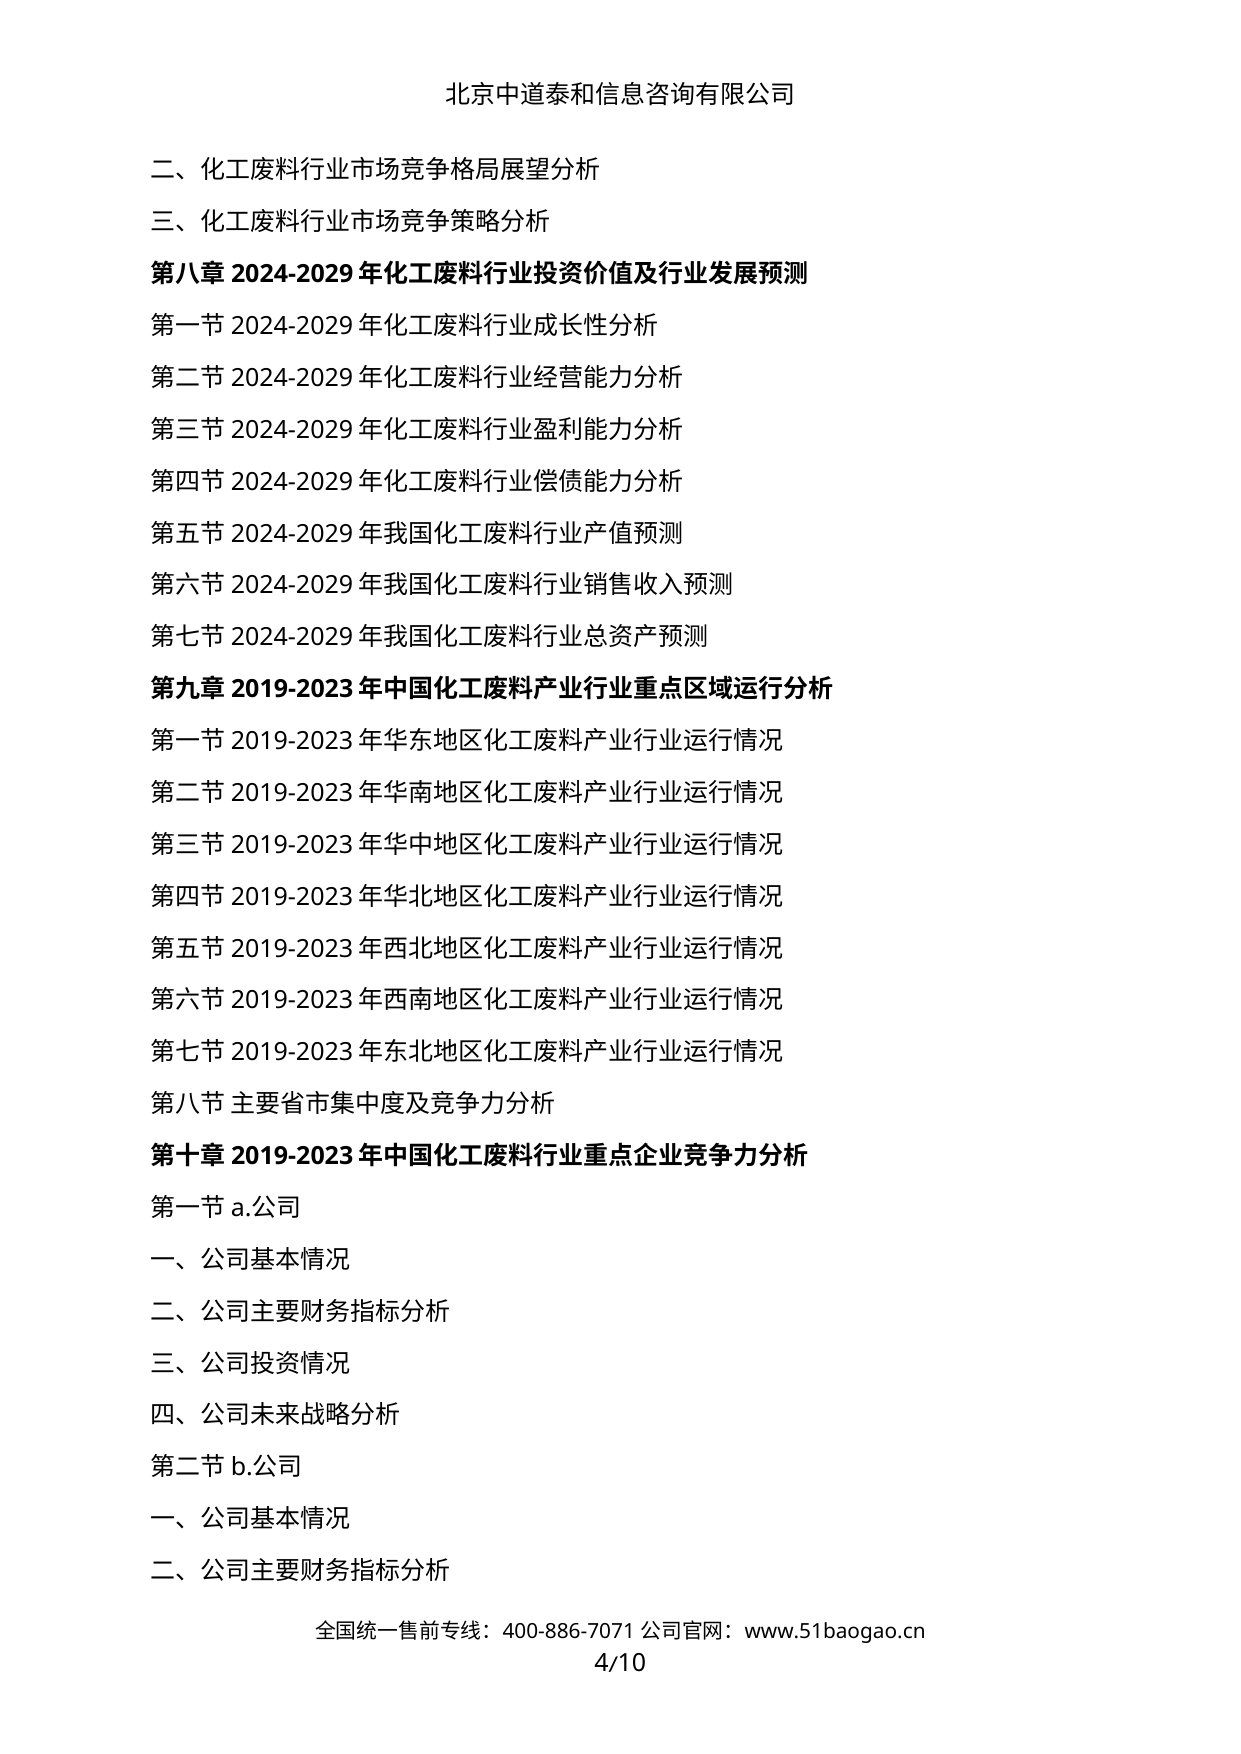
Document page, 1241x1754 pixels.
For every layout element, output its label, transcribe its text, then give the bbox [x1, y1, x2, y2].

text 第六节 2019-2023年西南地区化工废料产业行业运行情况 [150, 980, 1090, 1016]
text 第八章 2024-2029年化工废料行业投资价值及行业发展预测 [150, 254, 1090, 290]
text 第三节 2024-2029年化工废料行业盈利能力分析 [150, 409, 1090, 446]
text 第七节 2019-2023年东北地区化工废料产业行业运行情况 [150, 1032, 1090, 1068]
text 第四节 2024-2029年化工废料行业偿债能力分析 [150, 461, 1090, 497]
text 第二节 b.公司 [150, 1447, 1090, 1483]
text 一、公司基本情况 [150, 1239, 1090, 1276]
text 第一节 a.公司 [150, 1187, 1090, 1224]
text 第八节 主要省市集中度及竞争力分析 [150, 1084, 1090, 1120]
text 三、公司投资情况 [150, 1343, 1090, 1379]
text 第六节 2024-2029年我国化工废料行业销售收入预测 [150, 565, 1090, 601]
text 第二节 2019-2023年华南地区化工废料产业行业运行情况 [150, 772, 1090, 809]
text 一、公司基本情况 [150, 1499, 1090, 1535]
text 第一节 2024-2029年化工废料行业成长性分析 [150, 306, 1090, 342]
text 三、化工废料行业市场竞争策略分析 [150, 202, 1090, 238]
text 第一节 2019-2023年华东地区化工废料产业行业运行情况 [150, 721, 1090, 757]
text 第五节 2024-2029年我国化工废料行业产值预测 [150, 513, 1090, 549]
text 二、化工废料行业市场竞争格局展望分析 [150, 150, 1090, 186]
text 四、公司未来战略分析 [150, 1395, 1090, 1431]
text 第二节 2024-2029年化工废料行业经营能力分析 [150, 357, 1090, 394]
text 第五节 2019-2023年西北地区化工废料产业行业运行情况 [150, 928, 1090, 964]
text 第三节 2019-2023年华中地区化工废料产业行业运行情况 [150, 824, 1090, 861]
text 第四节 2019-2023年华北地区化工废料产业行业运行情况 [150, 876, 1090, 912]
text 第七节 2024-2029年我国化工废料行业总资产预测 [150, 617, 1090, 653]
text 第九章 2019-2023年中国化工废料产业行业重点区域运行分析 [150, 669, 1090, 705]
text 第十章 2019-2023年中国化工废料行业重点企业竞争力分析 [150, 1136, 1090, 1172]
text 二、公司主要财务指标分析 [150, 1551, 1090, 1587]
text 二、公司主要财务指标分析 [150, 1291, 1090, 1327]
